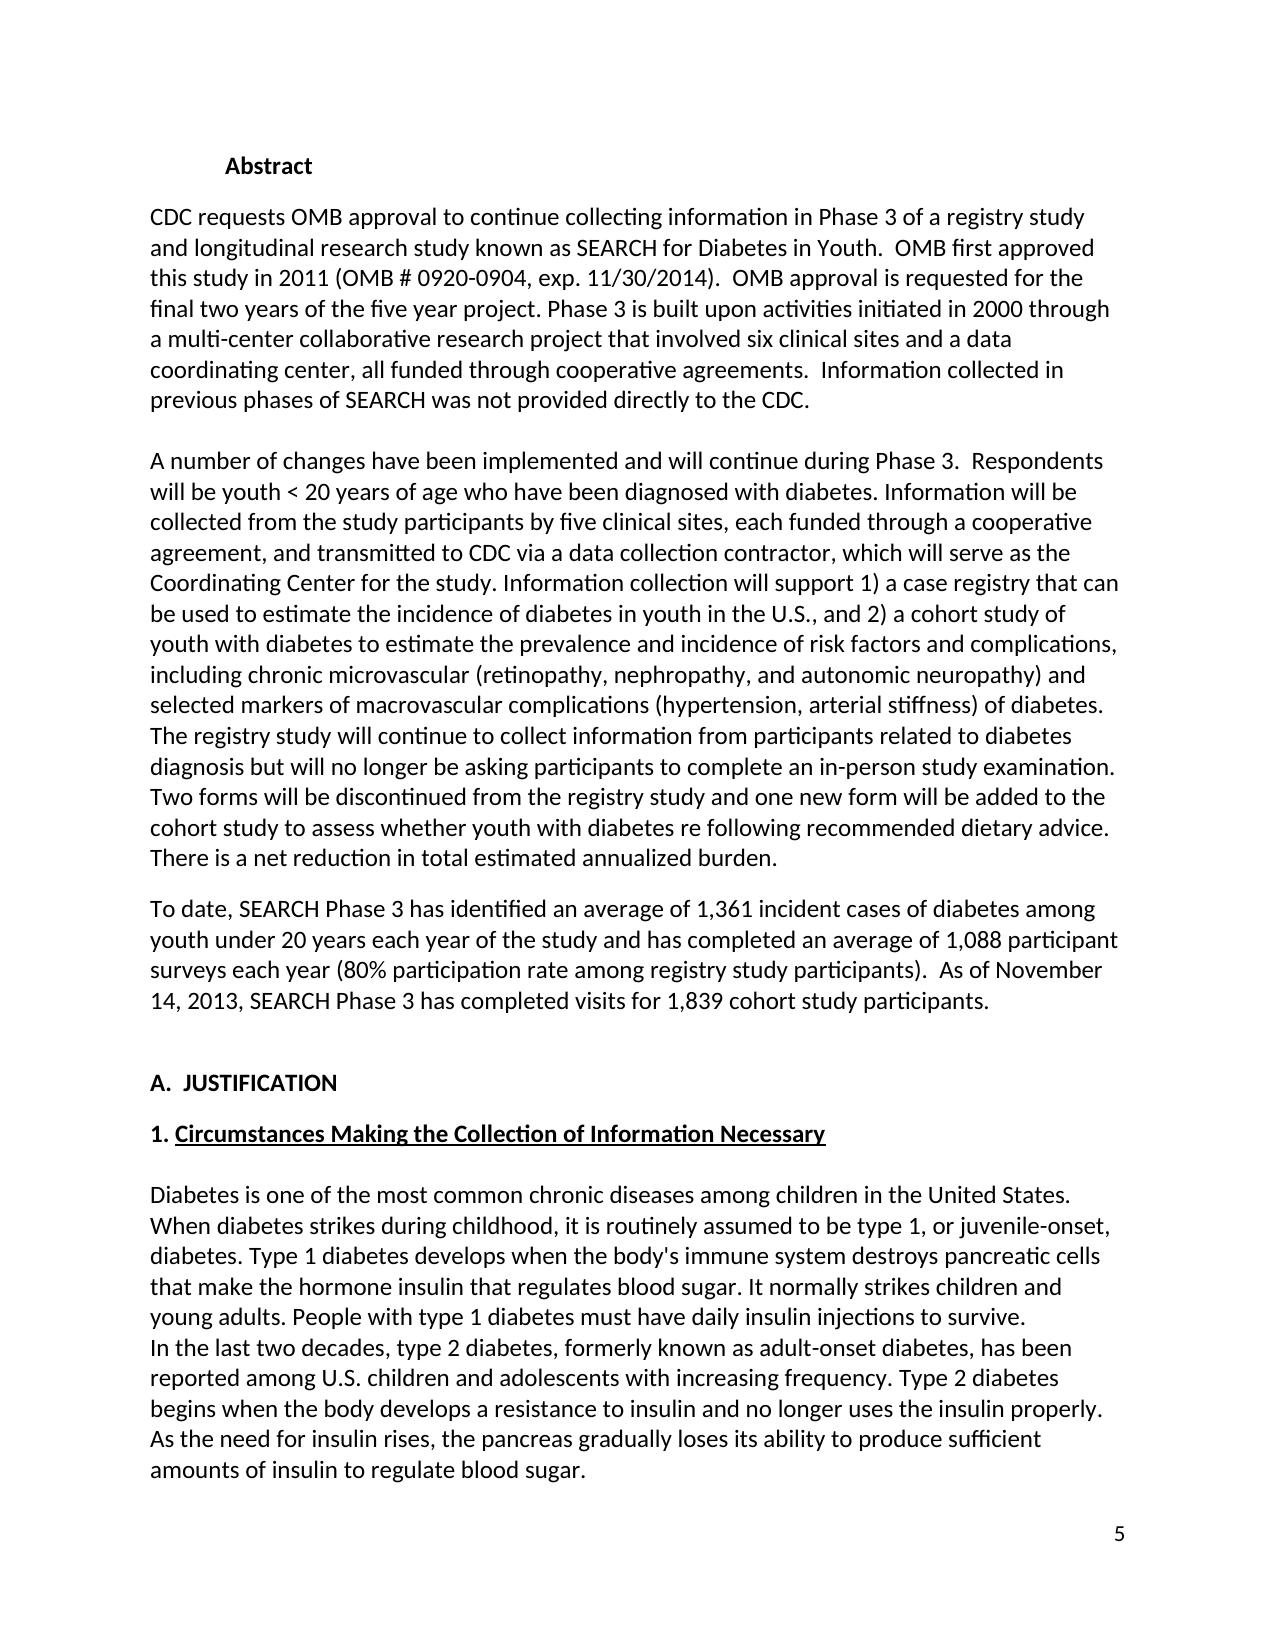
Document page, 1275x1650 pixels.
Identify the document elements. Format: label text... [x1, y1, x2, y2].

text CDC requests OMB approval to continue collecting information in Phase 3 of a registry study and longitudinal research study known as SEARCH for Diabetes in Youth. OMB first approved this study in 2011 (OMB # 0920-0904, exp. 11/30/2014). OMB approval is requested for the final two years of the five year project. Phase 3 is built upon activities initiated in 2000 through a multi-center collaborative research project that involved six clinical sites and a data coordinating center, all funded through cooperative agreements. Information collected in previous phases of SEARCH was not provided directly to the CDC. [150, 201, 1125, 415]
text In the last two decades, type 2 diabetes, formerly known as adult-onset diabetes, has been reported among U.S. children and adolescents with increasing frequency. Type 2 diabetes begins when the body develops a resistance to insulin and no longer uses the insulin properly. As the need for insulin rises, the pancreas gradually loses its ability to produce sufficient amounts of insulin to regulate blood sugar. [150, 1332, 1125, 1485]
text A. JUSTIFICATION [150, 1067, 1125, 1098]
text 1. Circumstances Making the Collection of Information Necessary [150, 1118, 1125, 1149]
text Reduction in burden to registry study participants with the elimination of the study exam component; addition of the Food Frequency Questionnaire to the Cohort Study component.Abstract [225, 150, 1125, 181]
text A number of changes have been implemented and will continue during Phase 3. Respondents will be youth < 20 years of age who have been diagnosed with diabetes. Information will be collected from the study participants by five clinical sites, each funded through a cooperative agreement, and transmitted to CDC via a data collection contractor, which will serve as the Coordinating Center for the study. Information collection will support 1) a case registry that can be used to estimate the incidence of diabetes in youth in the U.S., and 2) a cohort study of youth with diabetes to estimate the prevalence and incidence of risk factors and complications, including chronic microvascular (retinopathy, nephropathy, and autonomic neuropathy) and selected markers of macrovascular complications (hypertension, arterial stiffness) of diabetes. The registry study will continue to collect information from participants related to diabetes diagnosis but will no longer be asking participants to complete an in-person study examination. Two forms will be discontinued from the registry study and one new form will be added to the cohort study to assess whether youth with diabetes re following recommended dietary advice. There is a net reduction in total estimated annualized burden. [150, 446, 1125, 873]
text Diabetes is one of the most common chronic diseases among children in the United States. When diabetes strikes during childhood, it is routinely assumed to be type 1, or juvenile-onset, diabetes. Type 1 diabetes develops when the body's immune system destroys pancreatic cells that make the hormone insulin that regulates blood sugar. It normally strikes children and young adults. People with type 1 diabetes must have daily insulin injections to survive. [150, 1179, 1125, 1332]
text To date, SEARCH Phase 3 has identified an average of 1,361 incident cases of diabetes among youth under 20 years each year of the study and has completed an average of 1,088 participant surveys each year (80% participation rate among registry study participants). As of November 14, 2013, SEARCH Phase 3 has completed visits for 1,839 cohort study participants. [150, 894, 1125, 1016]
